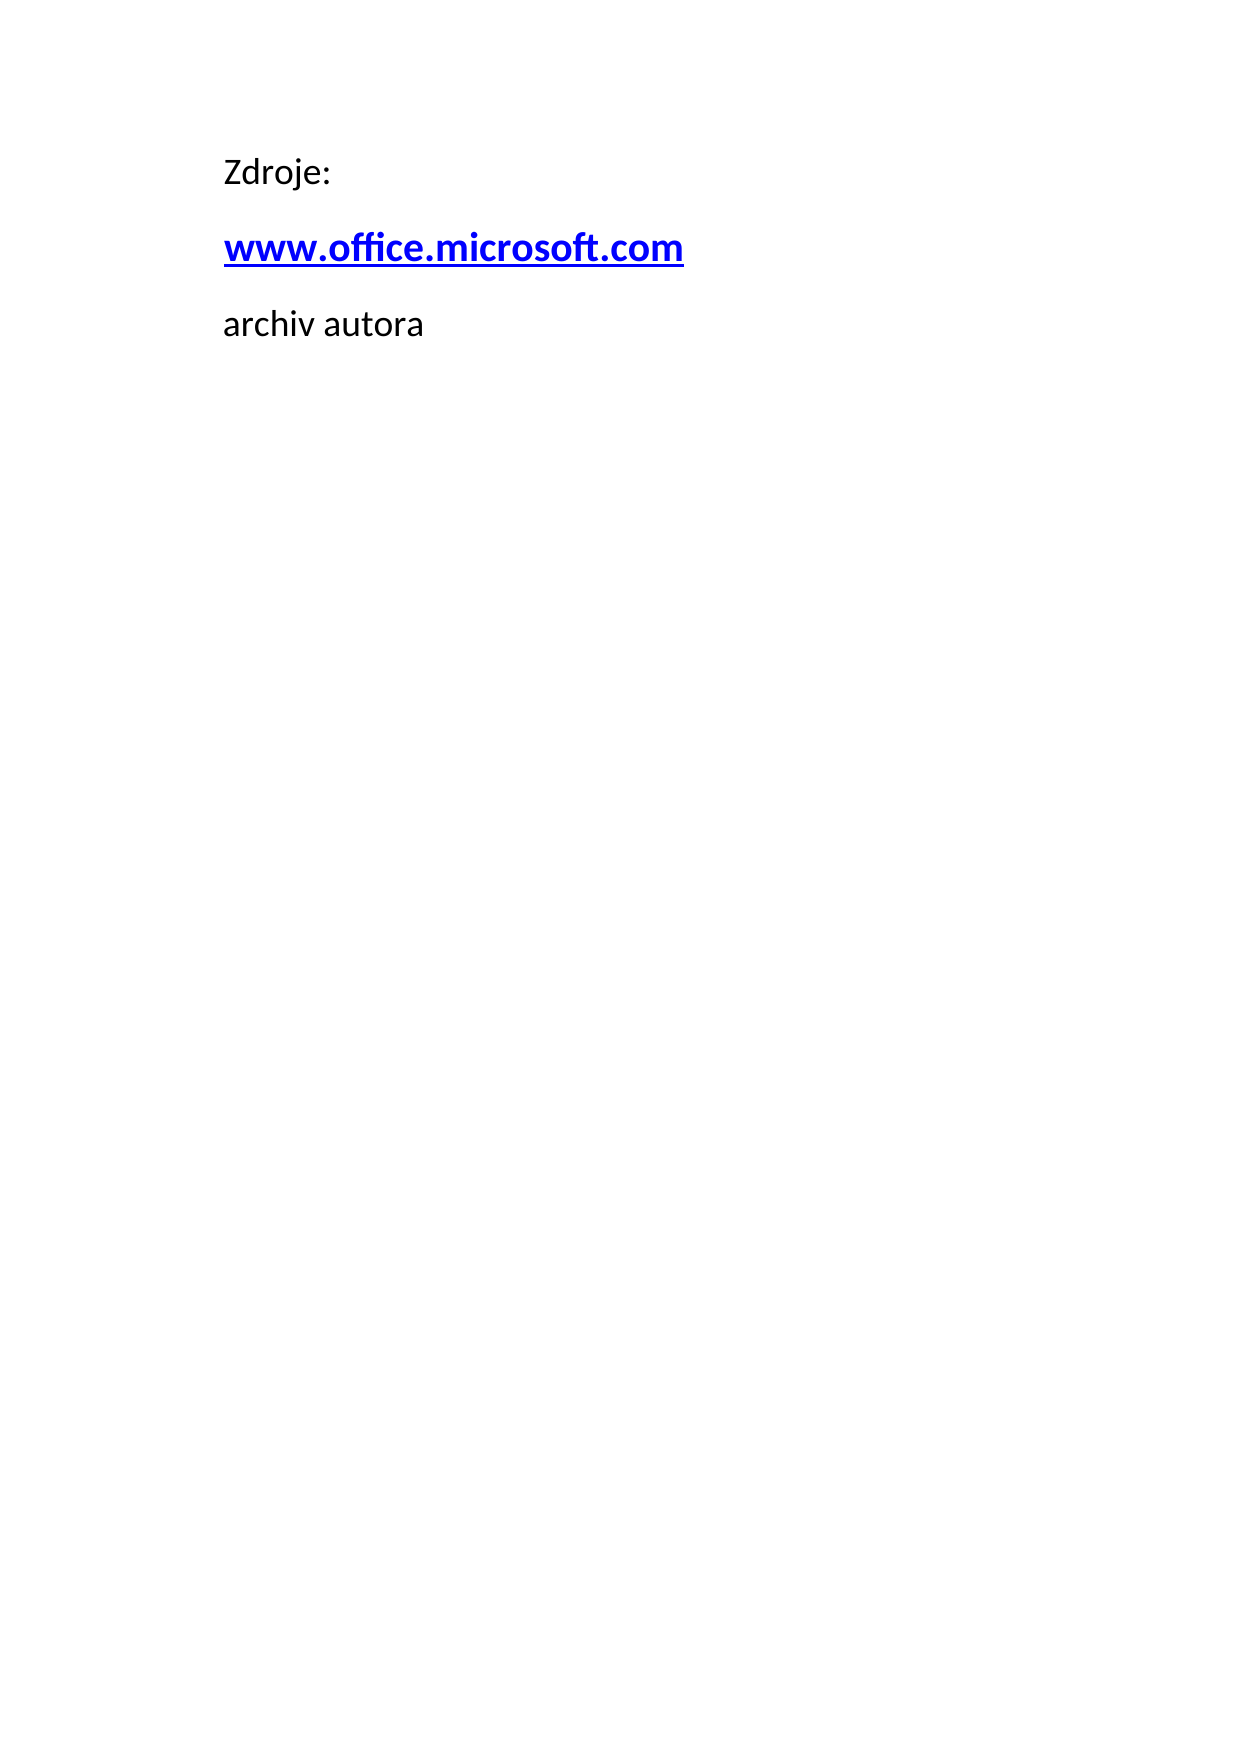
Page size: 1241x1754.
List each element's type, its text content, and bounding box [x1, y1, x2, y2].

text Zdroje: [148, 148, 1093, 193]
list archiv autora [223, 300, 1093, 346]
text www.office.microsoft.com [148, 221, 1093, 272]
